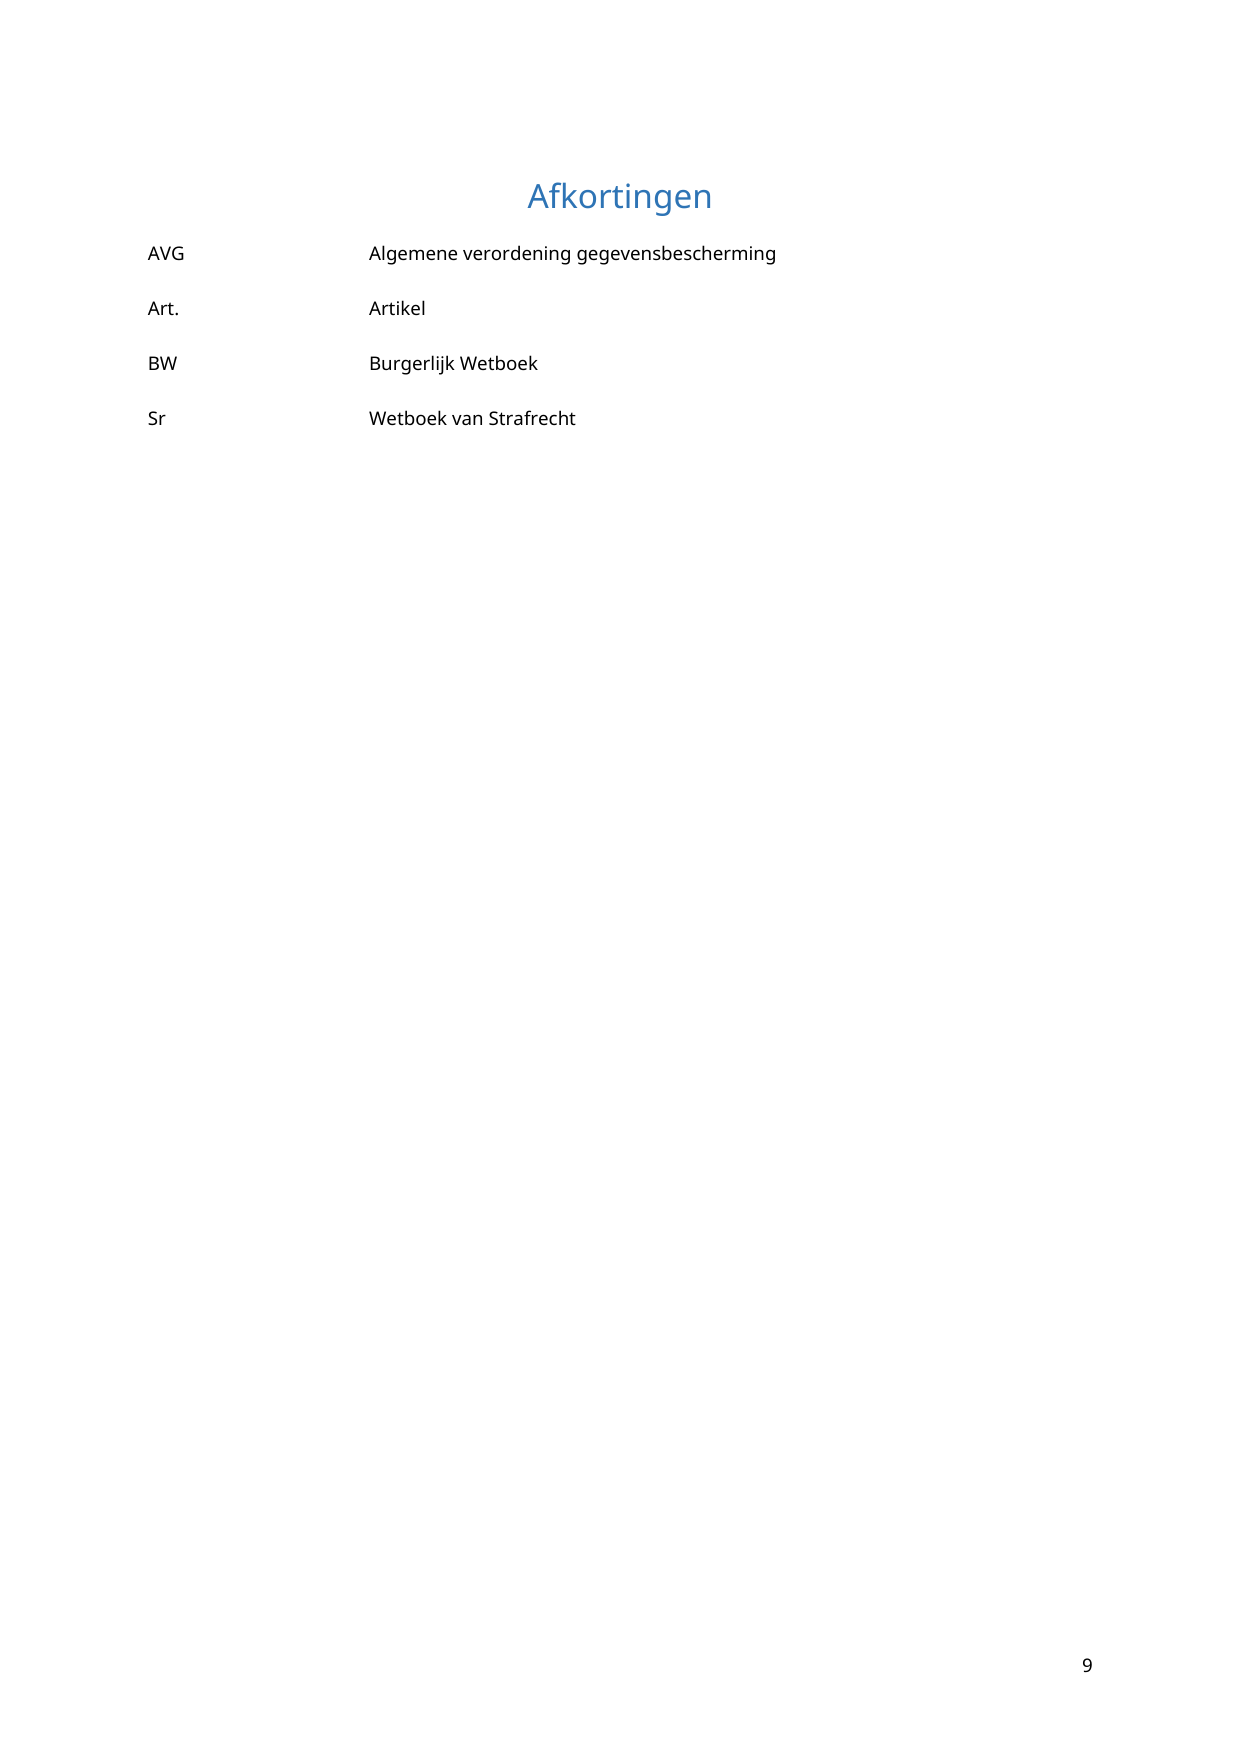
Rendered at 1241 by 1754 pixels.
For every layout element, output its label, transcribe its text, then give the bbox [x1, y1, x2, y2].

subtitle Afkortingen [148, 173, 1093, 218]
text Art. Artikel [148, 296, 1093, 321]
text AVG Algemene verordening gegevensbescherming [148, 241, 1093, 266]
text Sr Wetboek van Strafrecht [148, 405, 1093, 431]
text BW Burgerlijk Wetboek [148, 351, 1093, 376]
